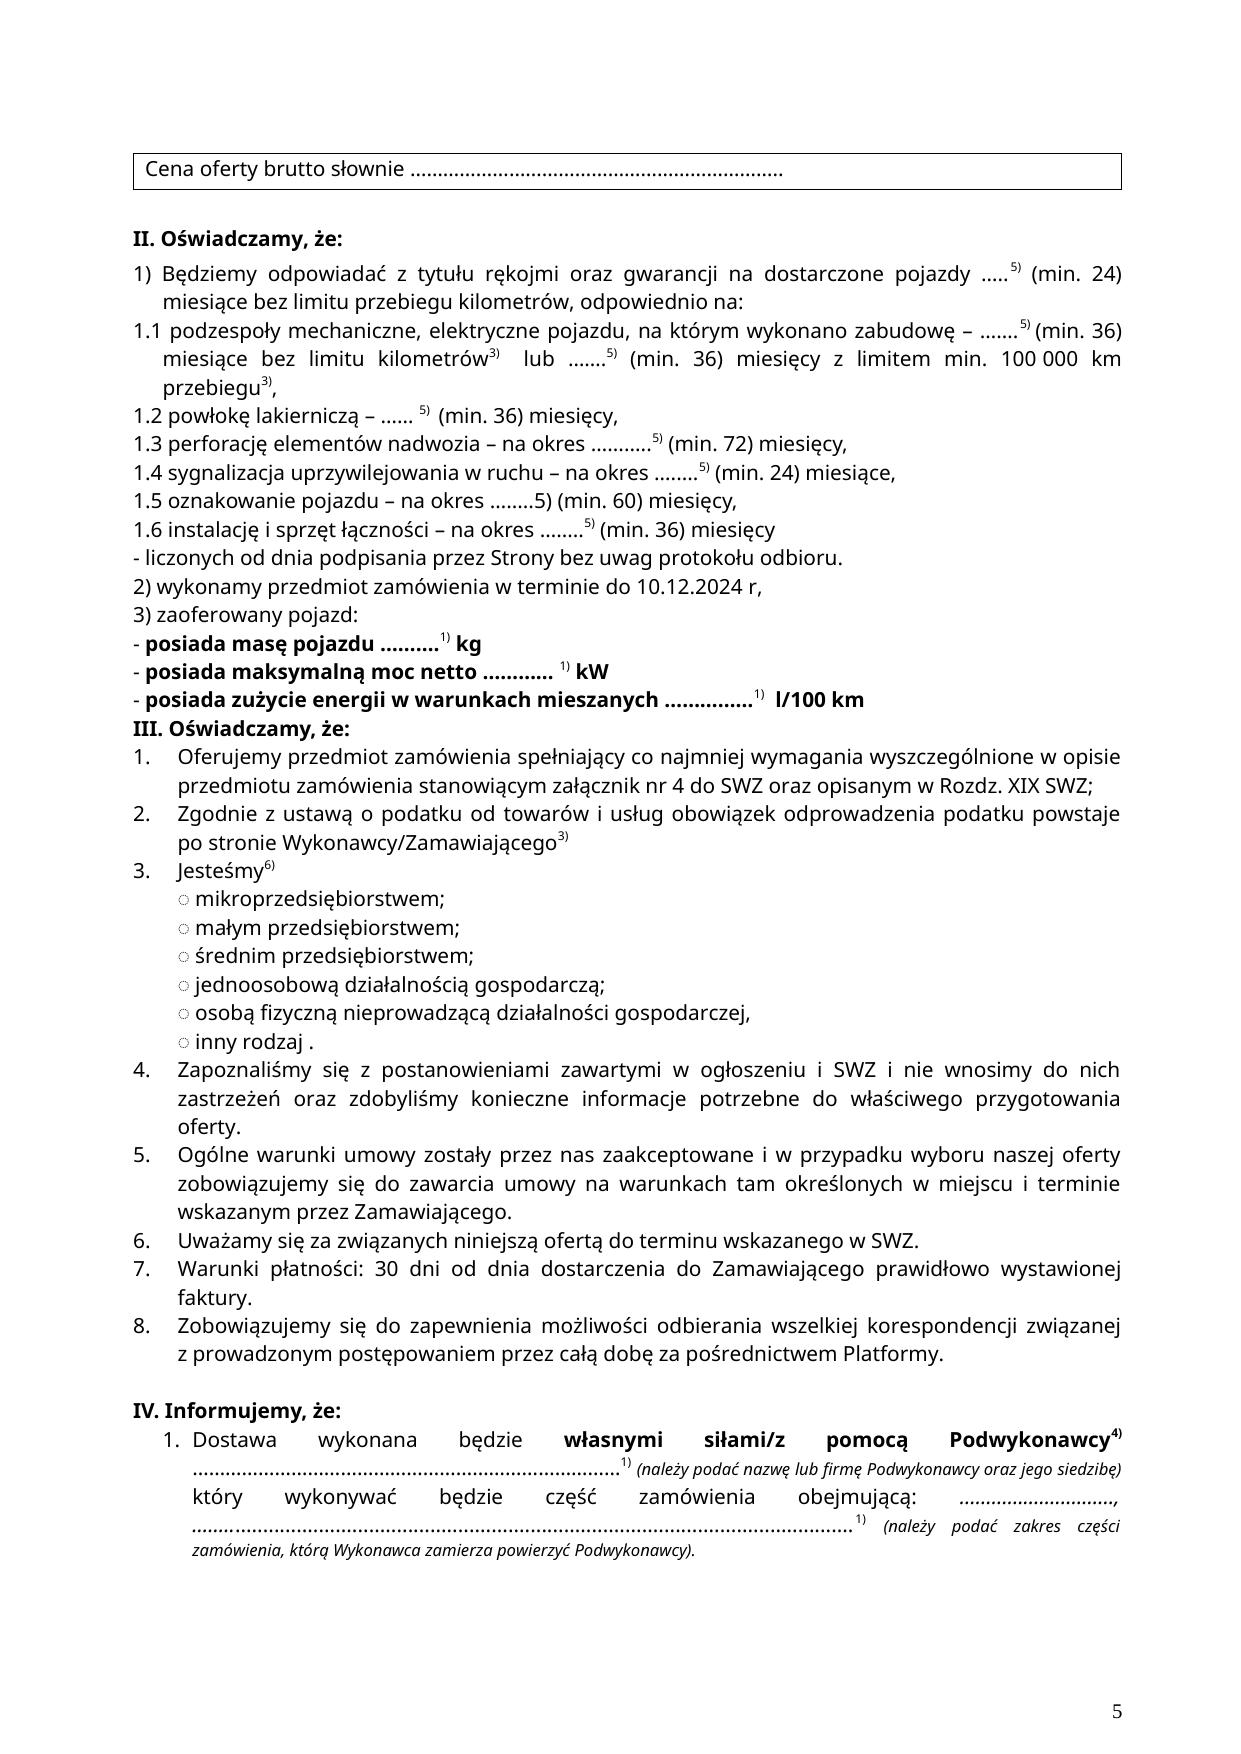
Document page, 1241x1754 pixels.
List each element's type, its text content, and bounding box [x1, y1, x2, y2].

list Ogólne warunki umowy zostały przez nas zaakceptowane i w przypadku wyboru naszej oferty zobowiązujemy się do zawarcia umowy na warunkach tam określonych w miejscu i terminie wskazanym przez Zamawiającego. [133, 1141, 1122, 1226]
text 1.3 perforację elementów nadwozia – na okres …........5) (min. 72) miesięcy, [133, 429, 1122, 458]
list Zapoznaliśmy się z postanowieniami zawartymi w ogłoszeniu i SWZ i nie wnosimy do nich zastrzeżeń oraz zdobyliśmy konieczne informacje potrzebne do właściwego przygotowania oferty. [133, 1055, 1122, 1141]
text 󠄀 inny rodzaj . [177, 1027, 1122, 1055]
text IV. Informujemy, że: [133, 1396, 1122, 1425]
text III. Oświadczamy, że: [133, 714, 1122, 742]
text 󠄀 średnim przedsiębiorstwem; [177, 941, 1122, 970]
list Oferujemy przedmiot zamówienia spełniający co najmniej wymagania wyszczególnione w opisie przedmiotu zamówienia stanowiącym załącznik nr 4 do SWZ oraz opisanym w Rozdz. XIX SWZ; [133, 742, 1122, 799]
text 1.1 podzespoły mechaniczne, elektryczne pojazdu, na którym wykonano zabudowę – …….5) (min. 36) miesiące bez limitu kilometrów3) lub …….5) (min. 36) miesięcy z limitem min. 100 000 km przebiegu3), [133, 316, 1122, 401]
text 1.5 oznakowanie pojazdu – na okres ….....5) (min. 60) miesięcy, [133, 486, 1122, 515]
list Jesteśmy6) [133, 856, 1122, 884]
text - posiada maksymalną moc netto ………… 1) kW [133, 657, 1122, 686]
text II. Oświadczamy, że: [133, 224, 1122, 253]
text - liczonych od dnia podpisania przez Strony bez uwag protokołu odbioru. [133, 543, 1122, 572]
list Zobowiązujemy się do zapewnienia możliwości odbierania wszelkiej korespondencji związanej z prowadzonym postępowaniem przez całą dobę za pośrednictwem Platformy. [133, 1311, 1122, 1368]
text 3) zaoferowany pojazd: [133, 600, 1122, 629]
text - posiada zużycie energii w warunkach mieszanych ……………1) l/100 km [133, 686, 1122, 714]
table_cell Cena oferty brutto słownie ………………………………………………………….. [134, 154, 1121, 188]
list Uważamy się za związanych niniejszą ofertą do terminu wskazanego w SWZ. [133, 1226, 1122, 1254]
text 1.2 powłokę lakierniczą – …… 5) (min. 36) miesięcy, [133, 401, 1122, 429]
list Warunki płatności: 30 dni od dnia dostarczenia do Zamawiającego prawidłowo wystawionej faktury. [133, 1254, 1122, 1311]
text 2) wykonamy przedmiot zamówienia w terminie do 10.12.2024 r, [133, 572, 1122, 600]
text - posiada masę pojazdu ……….1) kg [133, 629, 1122, 657]
text 󠄀 małym przedsiębiorstwem; [177, 913, 1122, 941]
text 󠄀 osobą fizyczną nieprowadzącą działalności gospodarczej, [177, 998, 1122, 1027]
text 󠄀 mikroprzedsiębiorstwem; [177, 884, 1122, 913]
text 󠄀 jednoosobową działalnością gospodarczą; [177, 970, 1122, 998]
text 1.6 instalację i sprzęt łączności – na okres ….....5) (min. 36) miesięcy [133, 515, 1122, 543]
list Zgodnie z ustawą o podatku od towarów i usług obowiązek odprowadzenia podatku powstaje po stronie Wykonawcy/Zamawiającego3) [133, 799, 1122, 856]
text 1) Będziemy odpowiadać z tytułu rękojmi oraz gwarancji na dostarczone pojazdy …..5) (min. 24) miesiące bez limitu przebiegu kilometrów, odpowiednio na: [133, 259, 1122, 316]
text 1.4 sygnalizacja uprzywilejowania w ruchu – na okres ….....5) (min. 24) miesiące, [133, 458, 1122, 486]
list Dostawa wykonana będzie własnymi siłami/z pomocą Podwykonawcy4) ……………………………………………………………………1) (należy podać nazwę lub firmę Podwykonawcy oraz jego siedzibę) który wykonywać będzie część zamówienia obejmującą: ……………….….……, …….................................................................................................................1) (należy podać zakres części zamówienia, którą Wykonawca zamierza powierzyć Podwykonawcy). [162, 1425, 1122, 1561]
